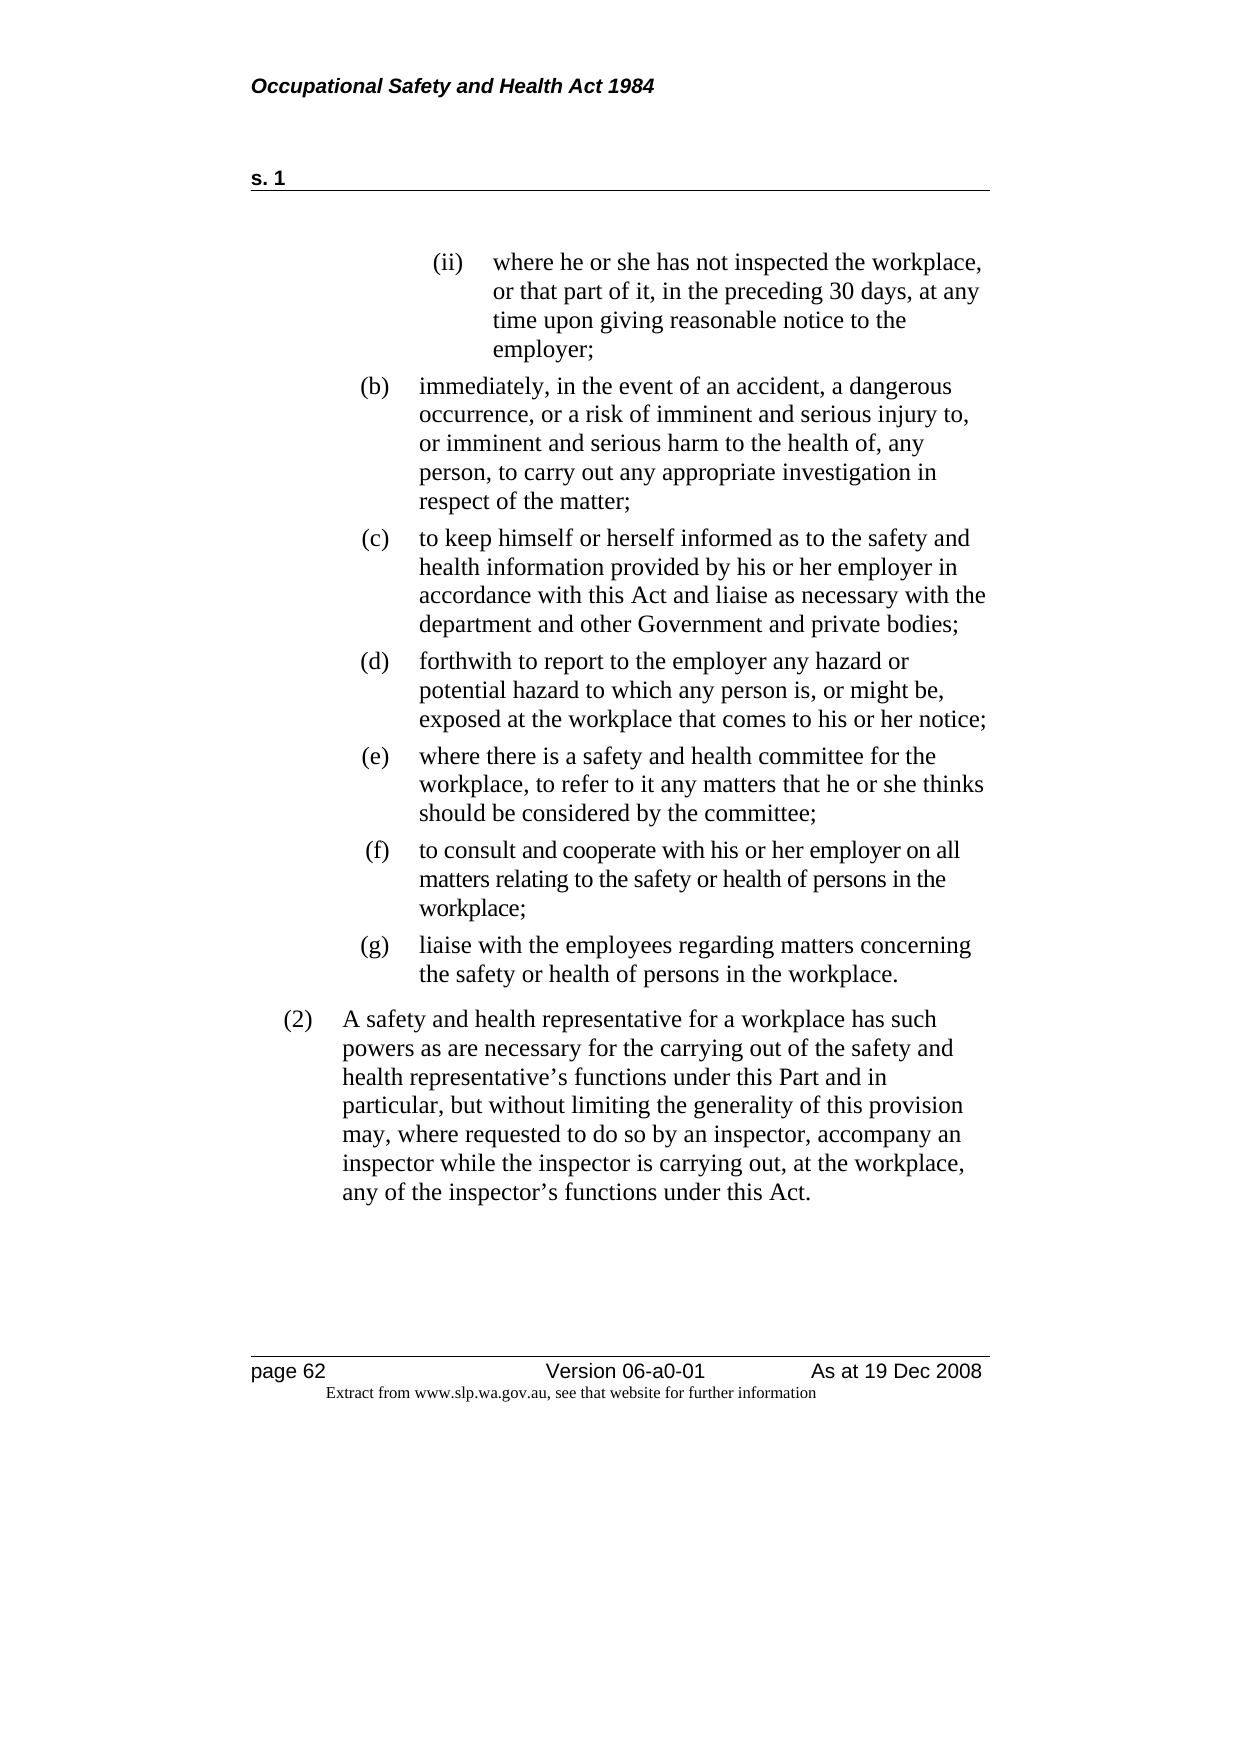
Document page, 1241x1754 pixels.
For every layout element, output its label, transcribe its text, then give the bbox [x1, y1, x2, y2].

text (b) immediately, in the event of an accident, a dangerous occurrence, or a risk of imminent and serious injury to, or imminent and serious harm to the health of, any person, to carry out any appropriate investigation in respect of the matter; [251, 371, 990, 514]
text (g) liaise with the employees regarding matters concerning the safety or health of persons in the workplace. [251, 930, 990, 987]
text (2) A safety and health representative for a workplace has such powers as are necessary for the carrying out of the safety and health representative’s functions under this Part and in particular, but without limiting the generality of this provision may, where requested to do so by an inspector, accompany an inspector while the inspector is carrying out, at the workplace, any of the inspector’s functions under this Act. [251, 1004, 990, 1205]
text (ii) where he or she has not inspected the workplace, or that part of it, in the preceding 30 days, at any time upon giving reasonable notice to the employer; [251, 247, 990, 362]
text (f) to consult and cooperate with his or her employer on all matters relating to the safety or health of persons in the workplace; [251, 835, 990, 922]
text (d) forthwith to report to the employer any hazard or potential hazard to which any person is, or might be, exposed at the workplace that comes to his or her notice; [251, 646, 990, 732]
text (e) where there is a safety and health committee for the workplace, to refer to it any matters that he or she thinks should be considered by the committee; [251, 741, 990, 827]
text (c) to keep himself or herself informed as to the safety and health information provided by his or her employer in accordance with this Act and liaise as necessary with the department and other Government and private bodies; [251, 523, 990, 638]
